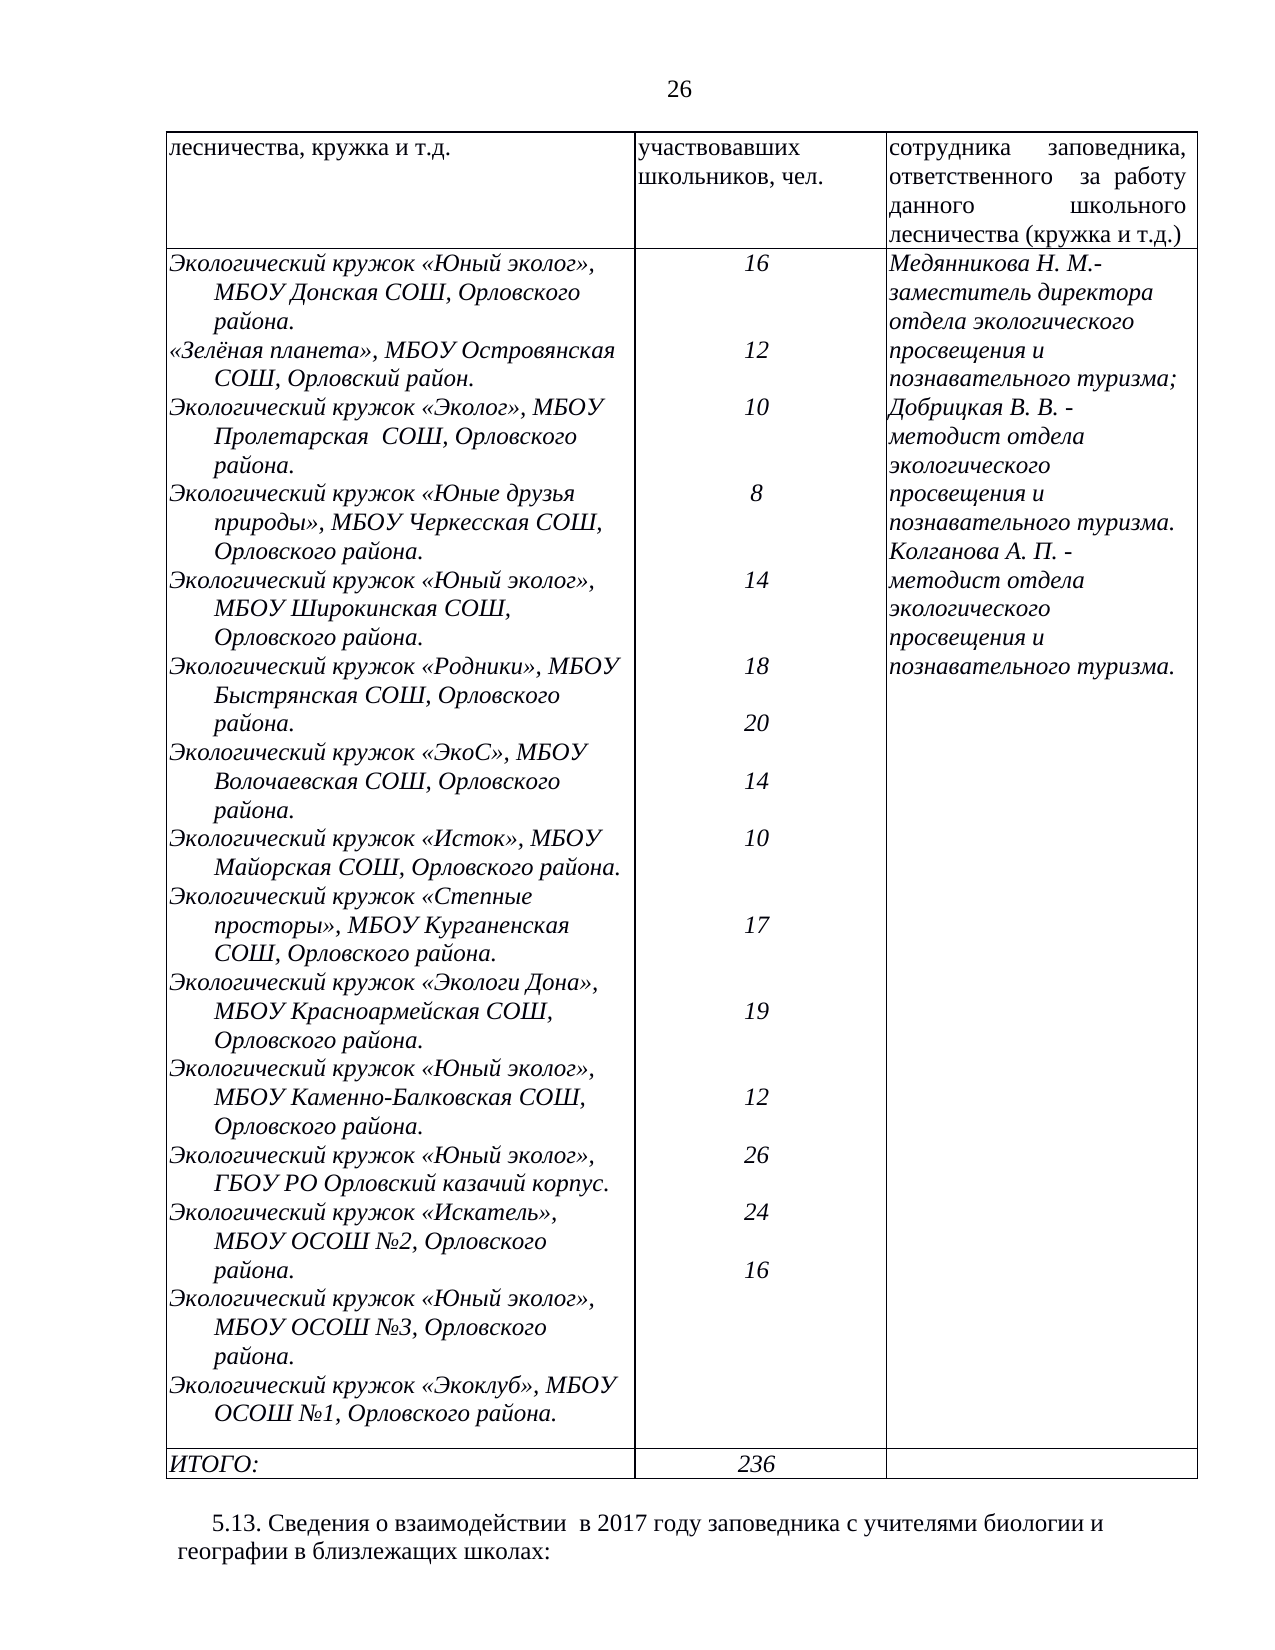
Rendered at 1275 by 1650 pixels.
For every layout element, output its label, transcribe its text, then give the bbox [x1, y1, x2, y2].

text 5.13. Сведения о взаимодействии в 2017 году заповедника с учителями биологии и географии в близлежащих школах: [177, 1508, 1186, 1565]
table_cell Экологический кружок «Юный эколог», МБОУ Донская СОШ, Орловского района. «Зелёная планета», МБОУ Островянская СОШ, Орловский район. Экологический кружок «Эколог», МБОУ Пролетарская СОШ, Орловского района. Экологический кружок «Юные друзья природы», МБОУ Черкесская СОШ, Орловского района. Экологический кружок «Юный эколог», МБОУ Широкинская СОШ, Орловского района. Экологический кружок «Родники», МБОУ Быстрянская СОШ, Орловского района. Экологический кружок «ЭкоС», МБОУ Волочаевская СОШ, Орловского района. Экологический кружок «Исток», МБОУ Майорская СОШ, Орловского района. Экологический кружок «Степные просторы», МБОУ Курганенская СОШ, Орловского района. Экологический кружок «Экологи Дона», МБОУ Красноармейская СОШ, Орловского района. Экологический кружок «Юный эколог», МБОУ Каменно-Балковская СОШ, Орловского района. Экологический кружок «Юный эколог», ГБОУ РО Орловский казачий корпус. Экологический кружок «Искатель», МБОУ ОСОШ №2, Орловского района. Экологический кружок «Юный эколог», МБОУ ОСОШ №3, Орловского района. Экологический кружок «Экоклуб», МБОУ ОСОШ №1, Орловского района. [167, 249, 634, 1448]
table_cell 236 [636, 1449, 886, 1478]
table_cell [887, 1449, 1197, 1478]
table_cell 16 12 10 8 14 18 20 14 10 17 19 12 26 24 16 [636, 249, 886, 1448]
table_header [167, 133, 634, 247]
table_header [887, 133, 1197, 247]
table_cell Медянникова Н. М.- заместитель директора отдела экологического просвещения и познавательного туризма; Добрицкая В. В. - методист отдела экологического просвещения и познавательного туризма. Колганова А. П. - методист отдела экологического просвещения и познавательного туризма. [887, 249, 1197, 1448]
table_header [636, 133, 886, 247]
table_cell ИТОГО: [167, 1449, 634, 1478]
